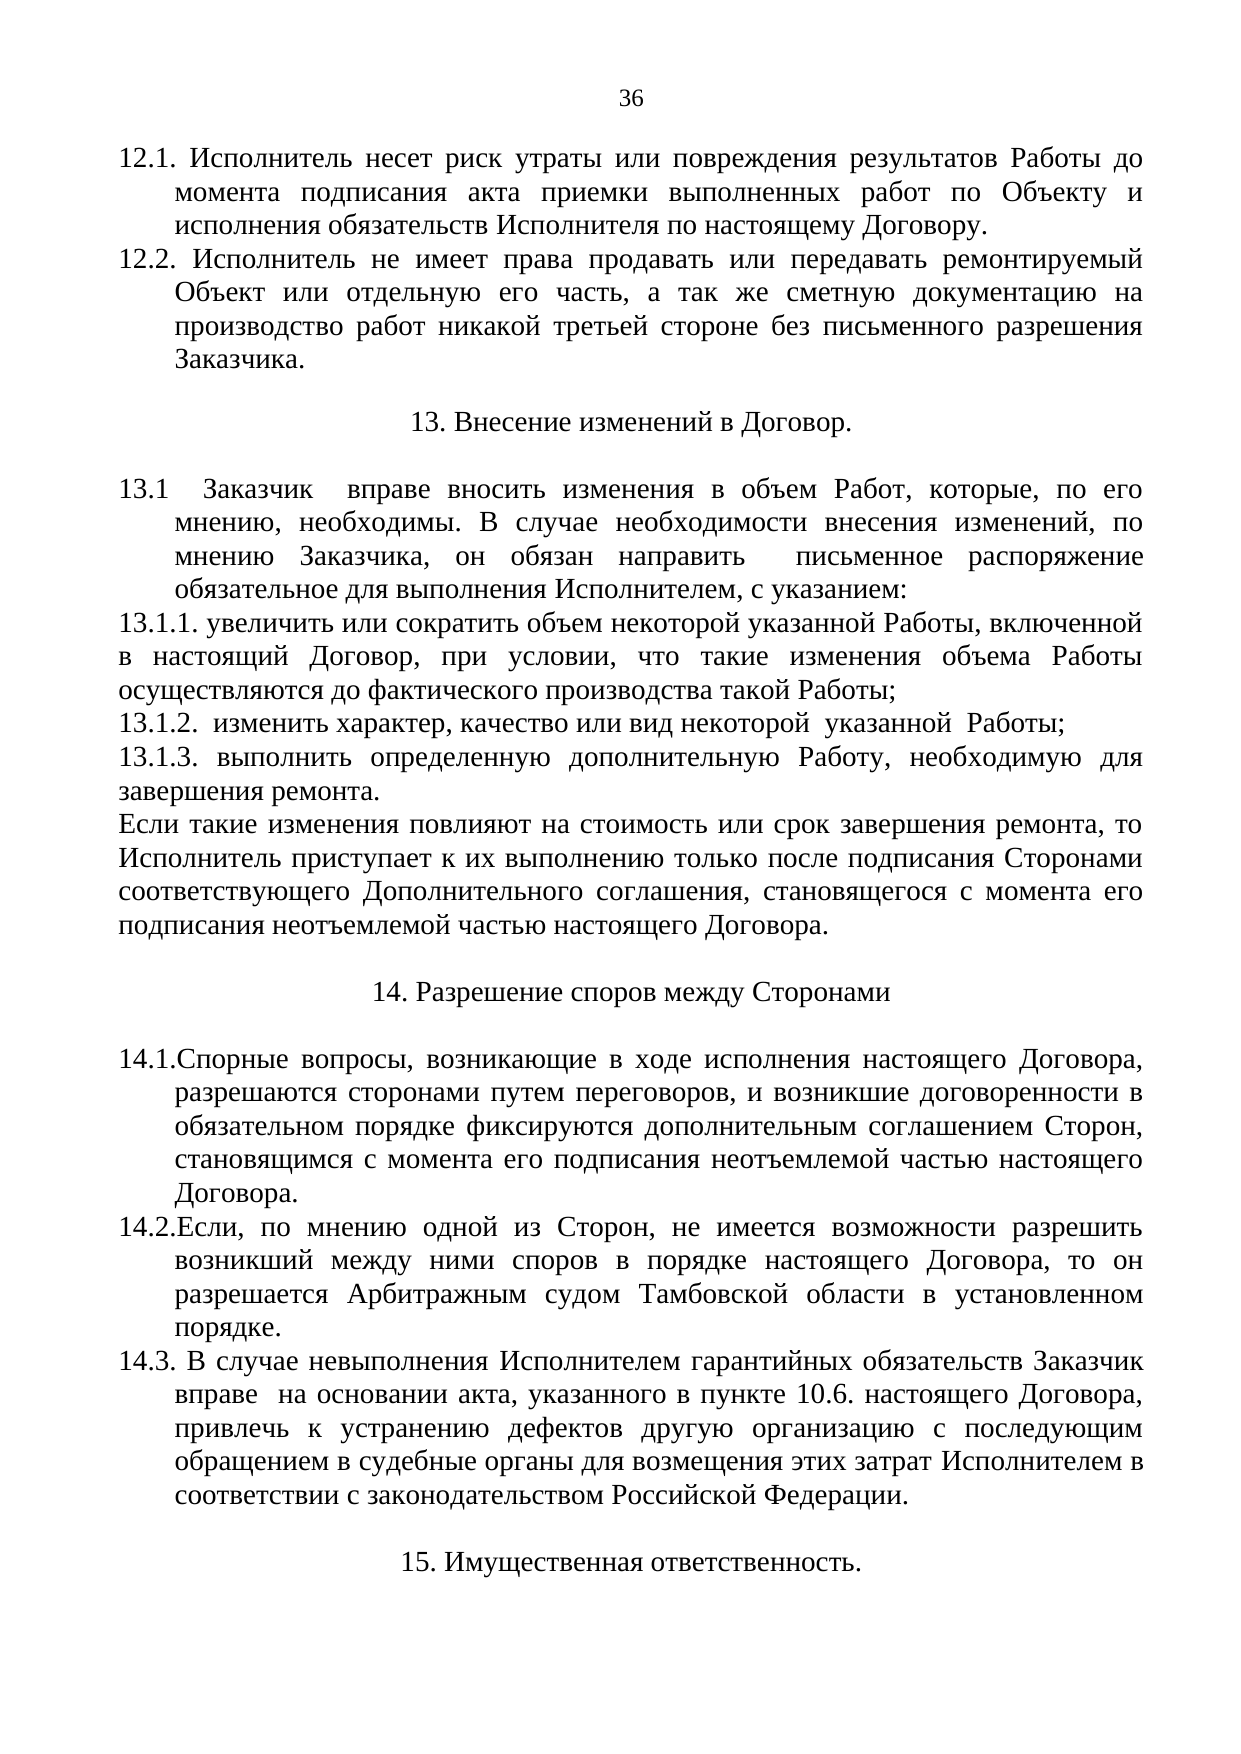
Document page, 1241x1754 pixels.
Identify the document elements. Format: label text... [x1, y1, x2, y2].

text 13.1 Заказчик вправе вносить изменения в объем Работ, которые, по его мнению, необходимы. В случае необходимости внесения изменений, по мнению Заказчика, он обязан направить письменное распоряжение обязательное для выполнения Исполнителем, с указанием: [118, 471, 1144, 605]
text 14.3. В случае невыполнения Исполнителем гарантийных обязательств Заказчик вправе на основании акта, указанного в пункте 10.6. настоящего Договора, привлечь к устранению дефектов другую организацию с последующим обращением в судебные органы для возмещения этих затрат Исполнителем в соответствии с законодательством Российской Федерации. [118, 1343, 1144, 1511]
list 14.2.Если, по мнению одной из Сторон, не имеется возможности разрешить возникший между ними споров в порядке настоящего Договора, то он разрешается Арбитражным судом Тамбовской области в установленном порядке. [118, 1209, 1144, 1343]
list 14.1.Спорные вопросы, возникающие в ходе исполнения настоящего Договора, разрешаются сторонами путем переговоров, и возникшие договоренности в обязательном порядке фиксируются дополнительным соглашением Сторон, становящимся с момента его подписания неотъемлемой частью настоящего Договора. [118, 1041, 1144, 1209]
text Если такие изменения повлияют на стоимость или срок завершения ремонта, то Исполнитель приступает к их выполнению только после подписания Сторонами соответствующего Дополнительного соглашения, становящегося с момента его подписания неотъемлемой частью настоящего Договора. [118, 806, 1144, 940]
text 13.1.2. изменить характер, качество или вид некоторой указанной Работы; [118, 706, 1144, 739]
text 13.1.1. увеличить или сократить объем некоторой указанной Работы, включенной в настоящий Договор, при условии, что такие изменения объема Работы осуществляются до фактического производства такой Работы; [118, 605, 1144, 706]
text 14. Разрешение споров между Сторонами [118, 974, 1144, 1007]
text 15. Имущественная ответственность. [118, 1544, 1144, 1578]
text 13. Внесение изменений в Договор. [118, 404, 1144, 437]
text 12.1. Исполнитель несет риск утраты или повреждения результатов Работы до момента подписания акта приемки выполненных работ по Объекту и исполнения обязательств Исполнителя по настоящему Договору. [118, 140, 1144, 241]
list 13.1.3. выполнить определенную дополнительную Работу, необходимую для завершения ремонта. [118, 739, 1144, 806]
text 12.2. Исполнитель не имеет права продавать или передавать ремонтируемый Объект или отдельную его часть, а так же сметную документацию на производство работ никакой третьей стороне без письменного разрешения Заказчика. [118, 241, 1144, 375]
